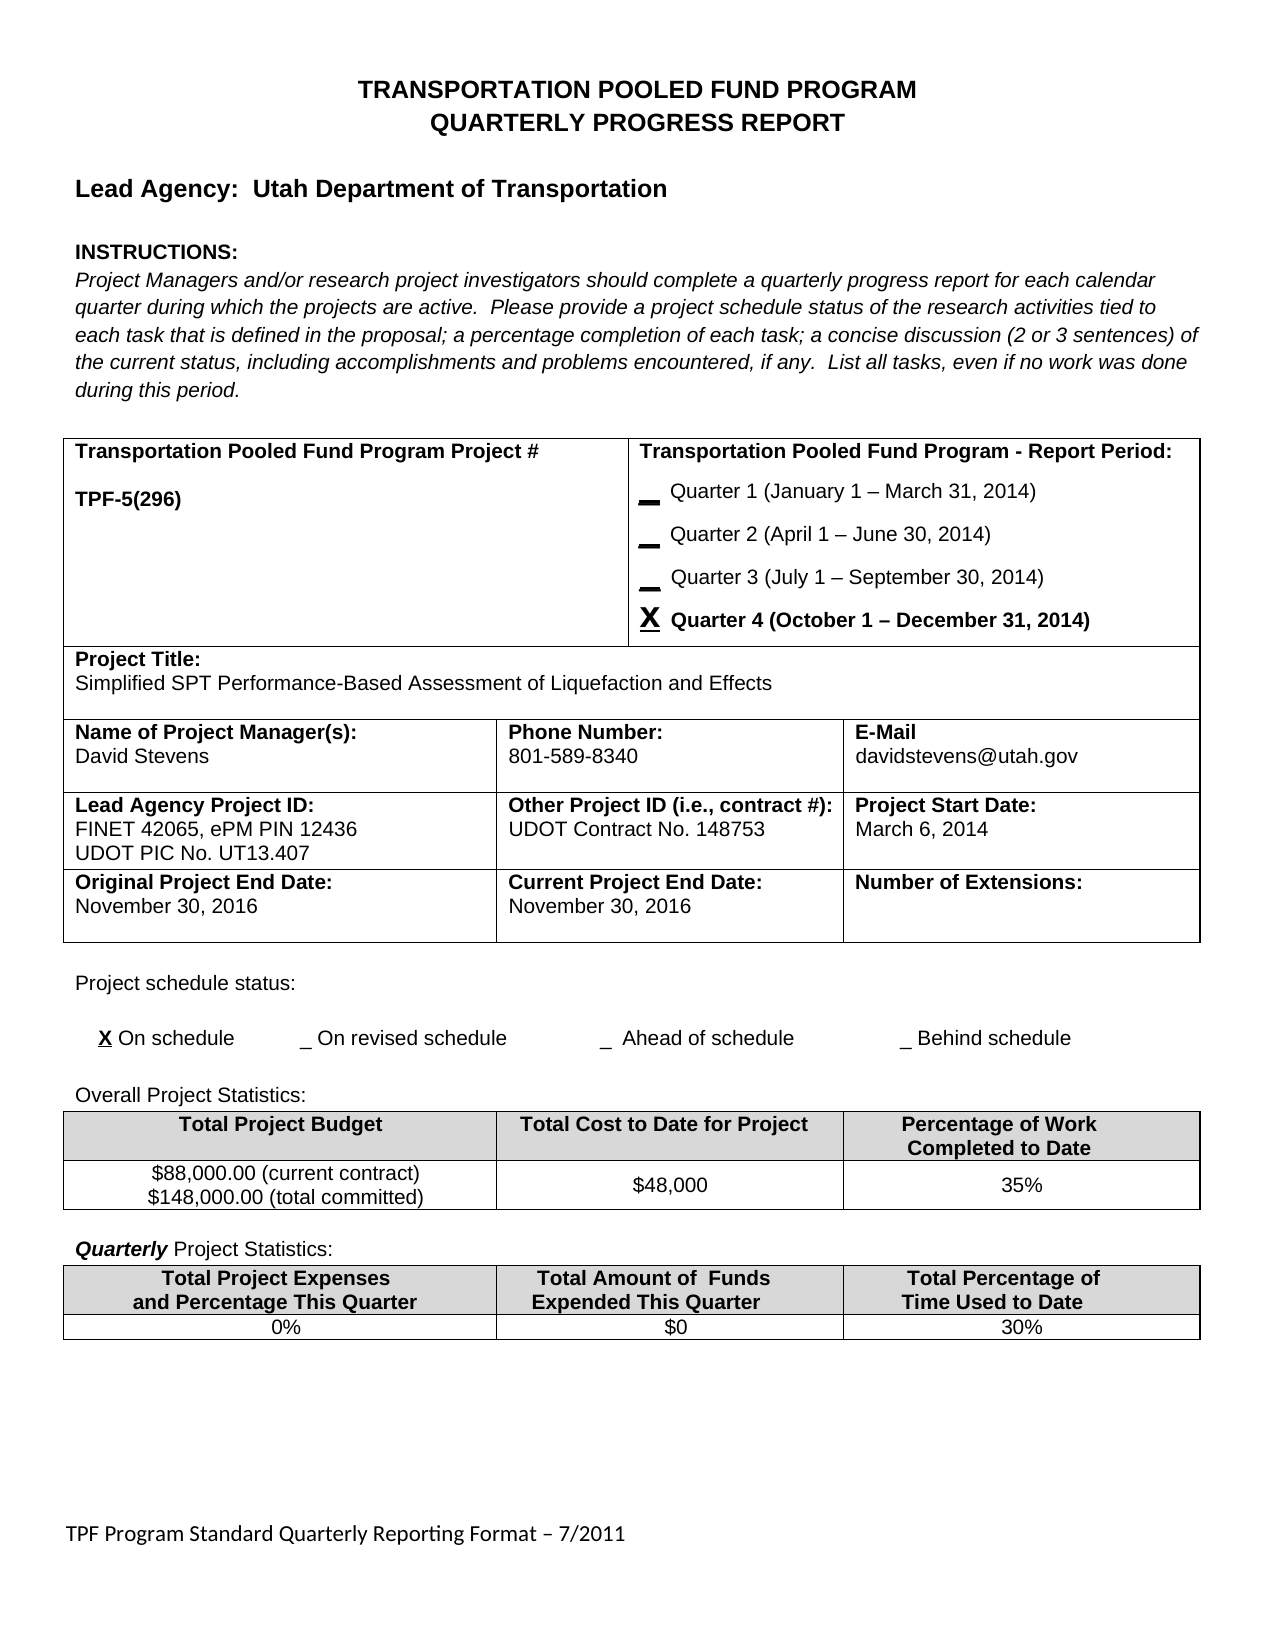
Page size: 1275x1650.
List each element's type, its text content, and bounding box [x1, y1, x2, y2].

table_cell Original Project End Date: November 30, 2016 [64, 870, 496, 942]
table_cell Project Title: Simplified SPT Performance-Based Assessment of Liquefaction and Effects [64, 647, 1199, 719]
text QUARTERLY PROGRESS REPORT [150, 108, 1125, 137]
text X On schedule _ On revised schedule _ Ahead of schedule _ Behind schedule [75, 1025, 1200, 1049]
table_header Total Cost to Date for Project [497, 1112, 843, 1160]
table_cell E-Mail davidstevens@utah.gov [844, 720, 1199, 792]
table_cell Other Project ID (i.e., contract #): UDOT Contract No. 148753 [497, 793, 843, 869]
text INSTRUCTIONS: [75, 240, 1200, 264]
table_cell Project Start Date: March 6, 2014 [844, 793, 1199, 869]
text Overall Project Statistics: [75, 1083, 1200, 1107]
table_header Total Project Budget [64, 1112, 496, 1160]
table_header Transportation Pooled Fund Program - Report Period: _ Quarter 1 (January 1 – March 31, 2014) _ Quarter 2 (April 1 – June 30, 2014) _ Quarter 3 (July 1 – September 30, 2014) x Quarter 4 (October 1 – December 31, 2014) [629, 439, 1199, 646]
table_cell $88,000.00 (current contract) $148,000.00 (total committed) [64, 1161, 496, 1209]
table_cell Current Project End Date: November 30, 2016 [497, 870, 843, 942]
table_cell Phone Number: 801-589-8340 [497, 720, 843, 792]
table_cell Name of Project Manager(s): David Stevens [64, 720, 496, 792]
text TRANSPORTATION POOLED FUND PROGRAM [150, 75, 1125, 104]
text Project schedule status: [75, 970, 1200, 994]
table_header Transportation Pooled Fund Program Project # TPF-5(296) [64, 439, 628, 646]
table_header Percentage of Work Completed to Date [844, 1112, 1199, 1160]
table_cell 0% [64, 1315, 496, 1339]
table_header Total Project Expenses and Percentage This Quarter [64, 1266, 496, 1314]
text Quarterly Project Statistics: [75, 1237, 1200, 1261]
text Project Managers and/or research project investigators should complete a quarterly progress report for each calendar quarter during which the projects are active. Please provide a project schedule status of the research activities tied to each task that is defined in the proposal; a percentage completion of each task; a concise discussion (2 or 3 sentences) of the current status, including accomplishments and problems encountered, if any. List all tasks, even if no work was done during this period. [75, 268, 1200, 402]
table_header Total Percentage of Time Used to Date [844, 1266, 1199, 1314]
table_cell 30% [844, 1315, 1199, 1339]
text Lead Agency: Utah Department of Transportation [75, 174, 1200, 203]
table_cell $0 [497, 1315, 843, 1339]
table_cell 35% [844, 1161, 1199, 1209]
table_cell Lead Agency Project ID: FINET 42065, ePM PIN 12436 UDOT PIC No. UT13.407 [64, 793, 496, 869]
table_cell $48,000 [497, 1161, 843, 1209]
table_header Total Amount of Funds Expended This Quarter [497, 1266, 843, 1314]
table_cell Number of Extensions: [844, 870, 1199, 942]
